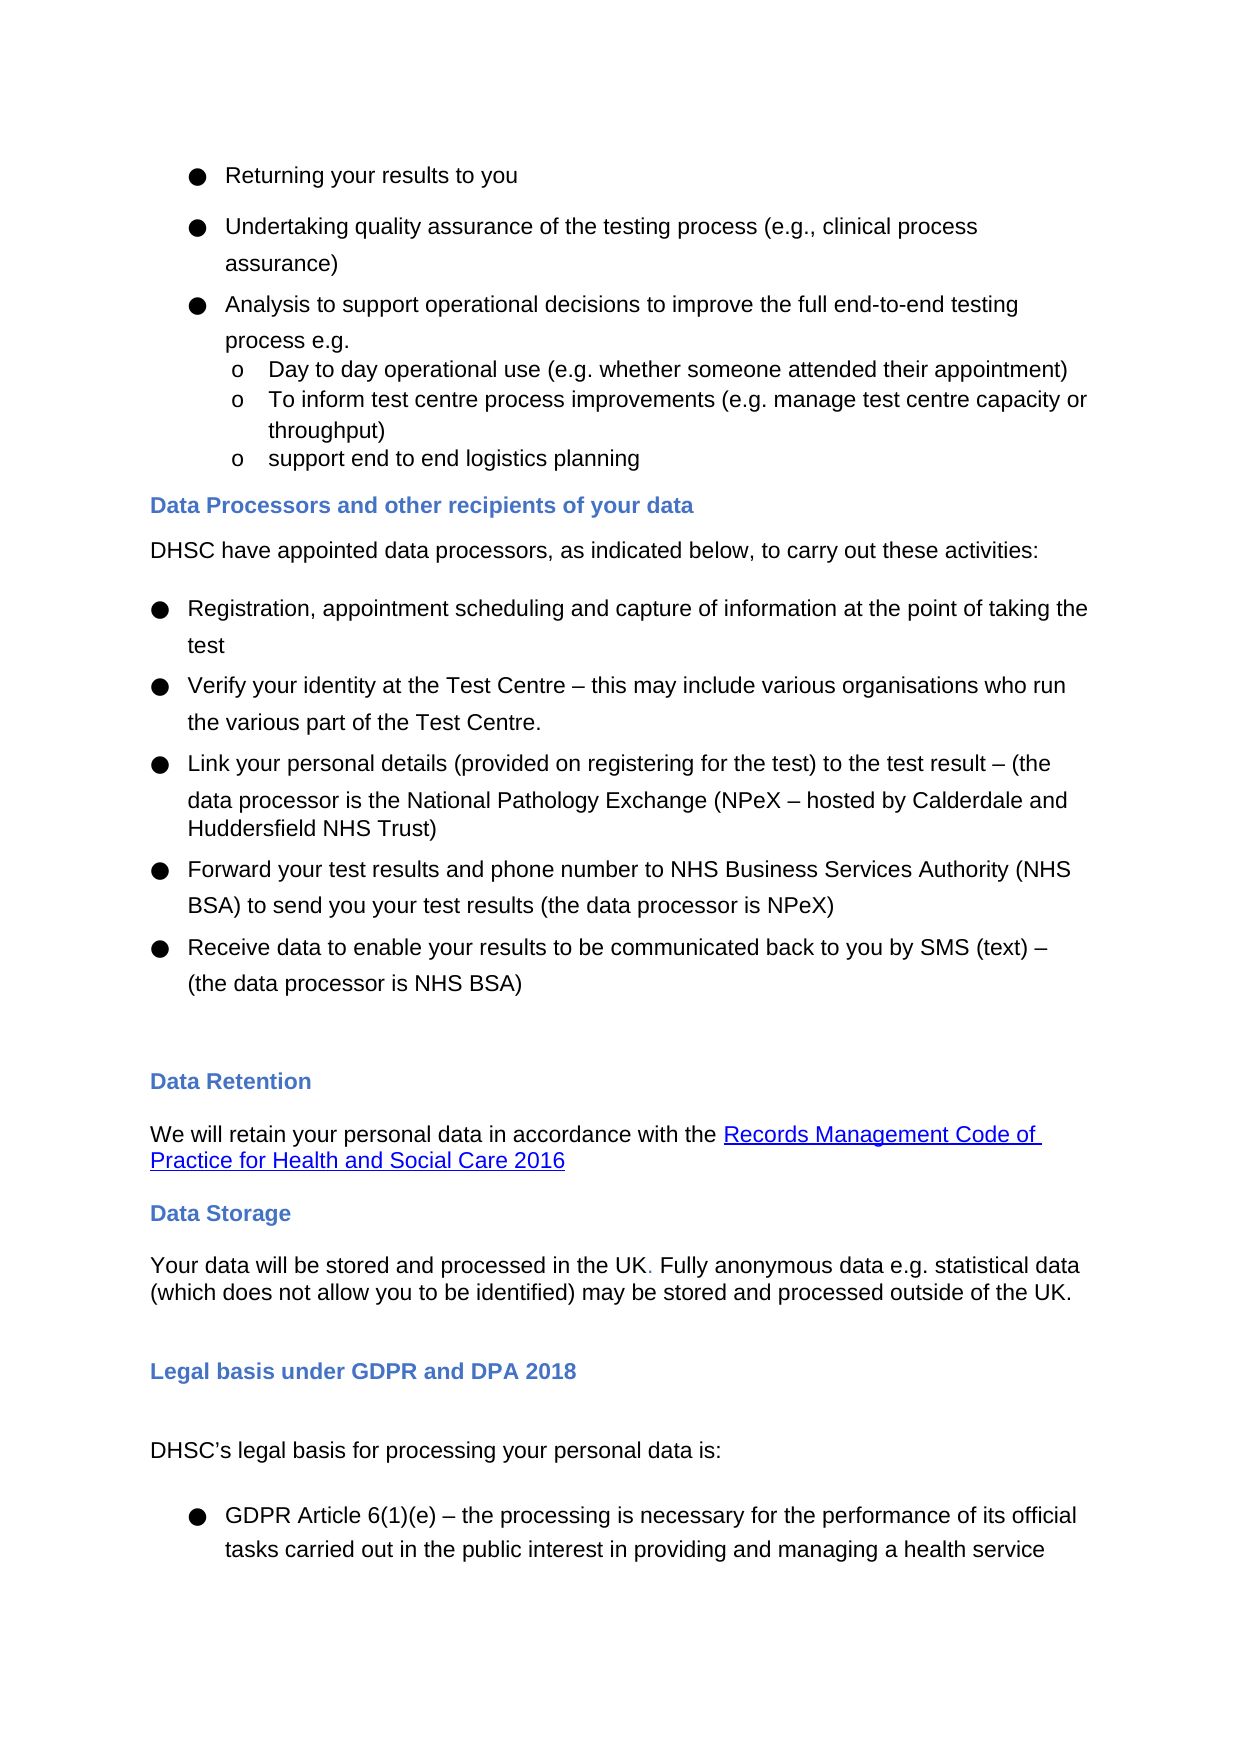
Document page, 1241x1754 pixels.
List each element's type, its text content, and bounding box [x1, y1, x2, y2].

list Forward your test results and phone number to NHS Business Services Authority (NHS BSA) to send you your test results (the data processor is NPeX) [150, 843, 1090, 919]
list Verify your identity at the Test Centre – this may include various organisations who run the various part of the Test Centre. [150, 660, 1090, 735]
text Legal basis under GDPR and DPA 2018 [150, 1358, 1090, 1384]
text DHSC’s legal basis for processing your personal data is: [150, 1437, 1090, 1463]
list Undertaking quality assurance of the testing process (e.g., clinical process assurance) [187, 201, 1090, 276]
text We will retain your personal data in accordance with the Records Management Code of Practice for Health and Social Care 2016 [150, 1121, 1090, 1173]
list Day to day operational use (e.g. whether someone attended their appointment) [231, 356, 1090, 384]
list GDPR Article 6(1)(e) – the processing is necessary for the performance of its official tasks carried out in the public interest in providing and managing a health service [187, 1489, 1090, 1563]
list Analysis to support operational decisions to improve the full end-to-end testing process e.g. [187, 278, 1090, 354]
text Your data will be stored and processed in the UK. Fully anonymous data e.g. statistical data (which does not allow you to be identified) may be stored and processed outside of the UK. [150, 1252, 1090, 1305]
list To inform test centre process improvements (e.g. manage test centre capacity or throughput) [231, 386, 1090, 443]
list Registration, appointment scheduling and capture of information at the point of taking the test [150, 582, 1090, 658]
text Data Processors and other recipients of your data [150, 492, 1090, 519]
list Receive data to enable your results to be communicated back to you by SMS (text) – (the data processor is NHS BSA) [150, 921, 1090, 996]
list Returning your results to you [187, 150, 1090, 197]
list Link your personal details (provided on registering for the test) to the test result – (the data processor is the National Pathology Exchange (NPeX – hosted by Calderdale and Huddersfield NHS Trust) [150, 737, 1090, 841]
text DHSC have appointed data processors, as indicated below, to carry out these activities: [150, 537, 1090, 564]
text Data Storage [150, 1199, 1090, 1226]
list support end to end logistics planning [231, 445, 1090, 473]
text Data Retention [150, 1068, 1090, 1094]
